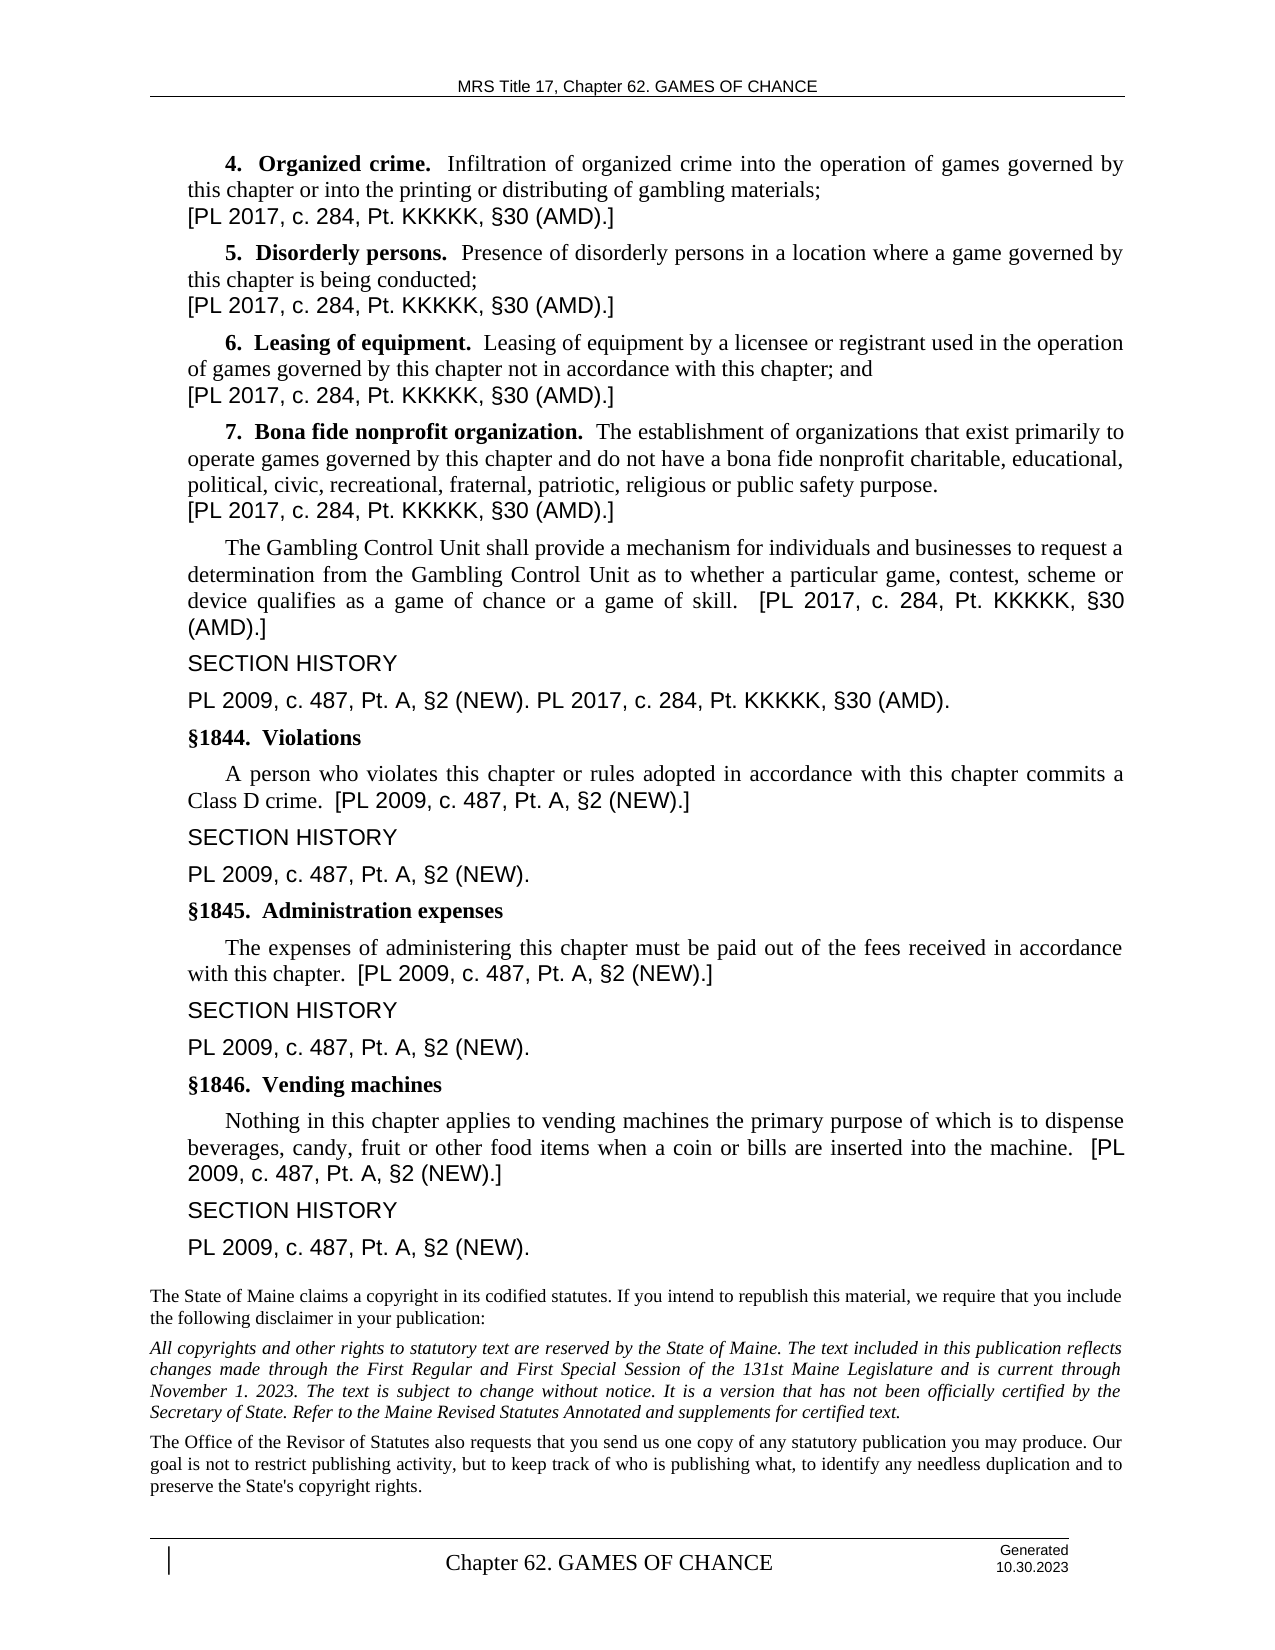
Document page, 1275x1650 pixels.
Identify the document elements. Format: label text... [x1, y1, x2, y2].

text §1846. Vending machines [187, 1071, 1125, 1097]
text All copyrights and other rights to statutory text are reserved by the State of Maine. The text included in this publication reflects changes made through the First Regular and First Special Session of the 131st Maine Legislature and is current through November 1. 2023 . The text is subject to change without notice. It is a version that has not been officially certified by the Secretary of State. Refer to the Maine Revised Statutes Annotated and supplements for certified text. [150, 1337, 1125, 1423]
text PL 2009, c. 487, Pt. A, §2 (NEW). [187, 1234, 1125, 1260]
text §1844. Violations [187, 724, 1125, 750]
text The State of Maine claims a copyright in its codified statutes. If you intend to republish this material, we require that you include the following disclaimer in your publication: [150, 1285, 1125, 1328]
text 6. Leasing of equipment. Leasing of equipment by a licensee or registrant used in the operation of games governed by this chapter not in accordance with this chapter; and [187, 329, 1125, 382]
text The Gambling Control Unit shall provide a mechanism for individuals and businesses to request a determination from the Gambling Control Unit as to whether a particular game, contest, scheme or device qualifies as a game of chance or a game of skill. [PL 2017, c. 284, Pt. KKKKK, §30 (AMD).] [187, 534, 1125, 640]
text [PL 2017, c. 284, Pt. KKKKK, §30 (AMD).] [187, 203, 1125, 229]
text §1845. Administration expenses [187, 897, 1125, 924]
text [PL 2017, c. 284, Pt. KKKKK, §30 (AMD).] [187, 497, 1125, 524]
text SECTION HISTORY [187, 824, 1125, 850]
text Nothing in this chapter applies to vending machines the primary purpose of which is to dispense beverages, candy, fruit or other food items when a coin or bills are inserted into the machine. [PL 2009, c. 487, Pt. A, §2 (NEW).] [187, 1108, 1125, 1187]
text SECTION HISTORY [187, 997, 1125, 1024]
text 7. Bona fide nonprofit organization. The establishment of organizations that exist primarily to operate games governed by this chapter and do not have a bona fide nonprofit charitable, educational, political, civic, recreational, fraternal, patriotic, religious or public safety purpose. [187, 418, 1125, 497]
text [PL 2017, c. 284, Pt. KKKKK, §30 (AMD).] [187, 292, 1125, 318]
text PL 2009, c. 487, Pt. A, §2 (NEW). [187, 861, 1125, 887]
text The expenses of administering this chapter must be paid out of the fees received in accordance with this chapter. [PL 2009, c. 487, Pt. A, §2 (NEW).] [187, 934, 1125, 987]
text A person who violates this chapter or rules adopted in accordance with this chapter commits a Class D crime. [PL 2009, c. 487, Pt. A, §2 (NEW).] [187, 761, 1125, 813]
text [PL 2017, c. 284, Pt. KKKKK, §30 (AMD).] [187, 382, 1125, 408]
text 5. Disorderly persons. Presence of disorderly persons in a location where a game governed by this chapter is being conducted; [187, 239, 1125, 292]
text PL 2009, c. 487, Pt. A, §2 (NEW). [187, 1034, 1125, 1060]
text SECTION HISTORY [187, 650, 1125, 677]
text The Office of the Revisor of Statutes also requests that you send us one copy of any statutory publication you may produce. Our goal is not to restrict publishing activity, but to keep track of who is publishing what, to identify any needless duplication and to preserve the State's copyright rights. [150, 1431, 1125, 1496]
text 4. Organized crime. Infiltration of organized crime into the operation of games governed by this chapter or into the printing or distributing of gambling materials; [187, 150, 1125, 203]
text PL 2009, c. 487, Pt. A, §2 (NEW). PL 2017, c. 284, Pt. KKKKK, §30 (AMD). [187, 687, 1125, 713]
text SECTION HISTORY [187, 1197, 1125, 1223]
